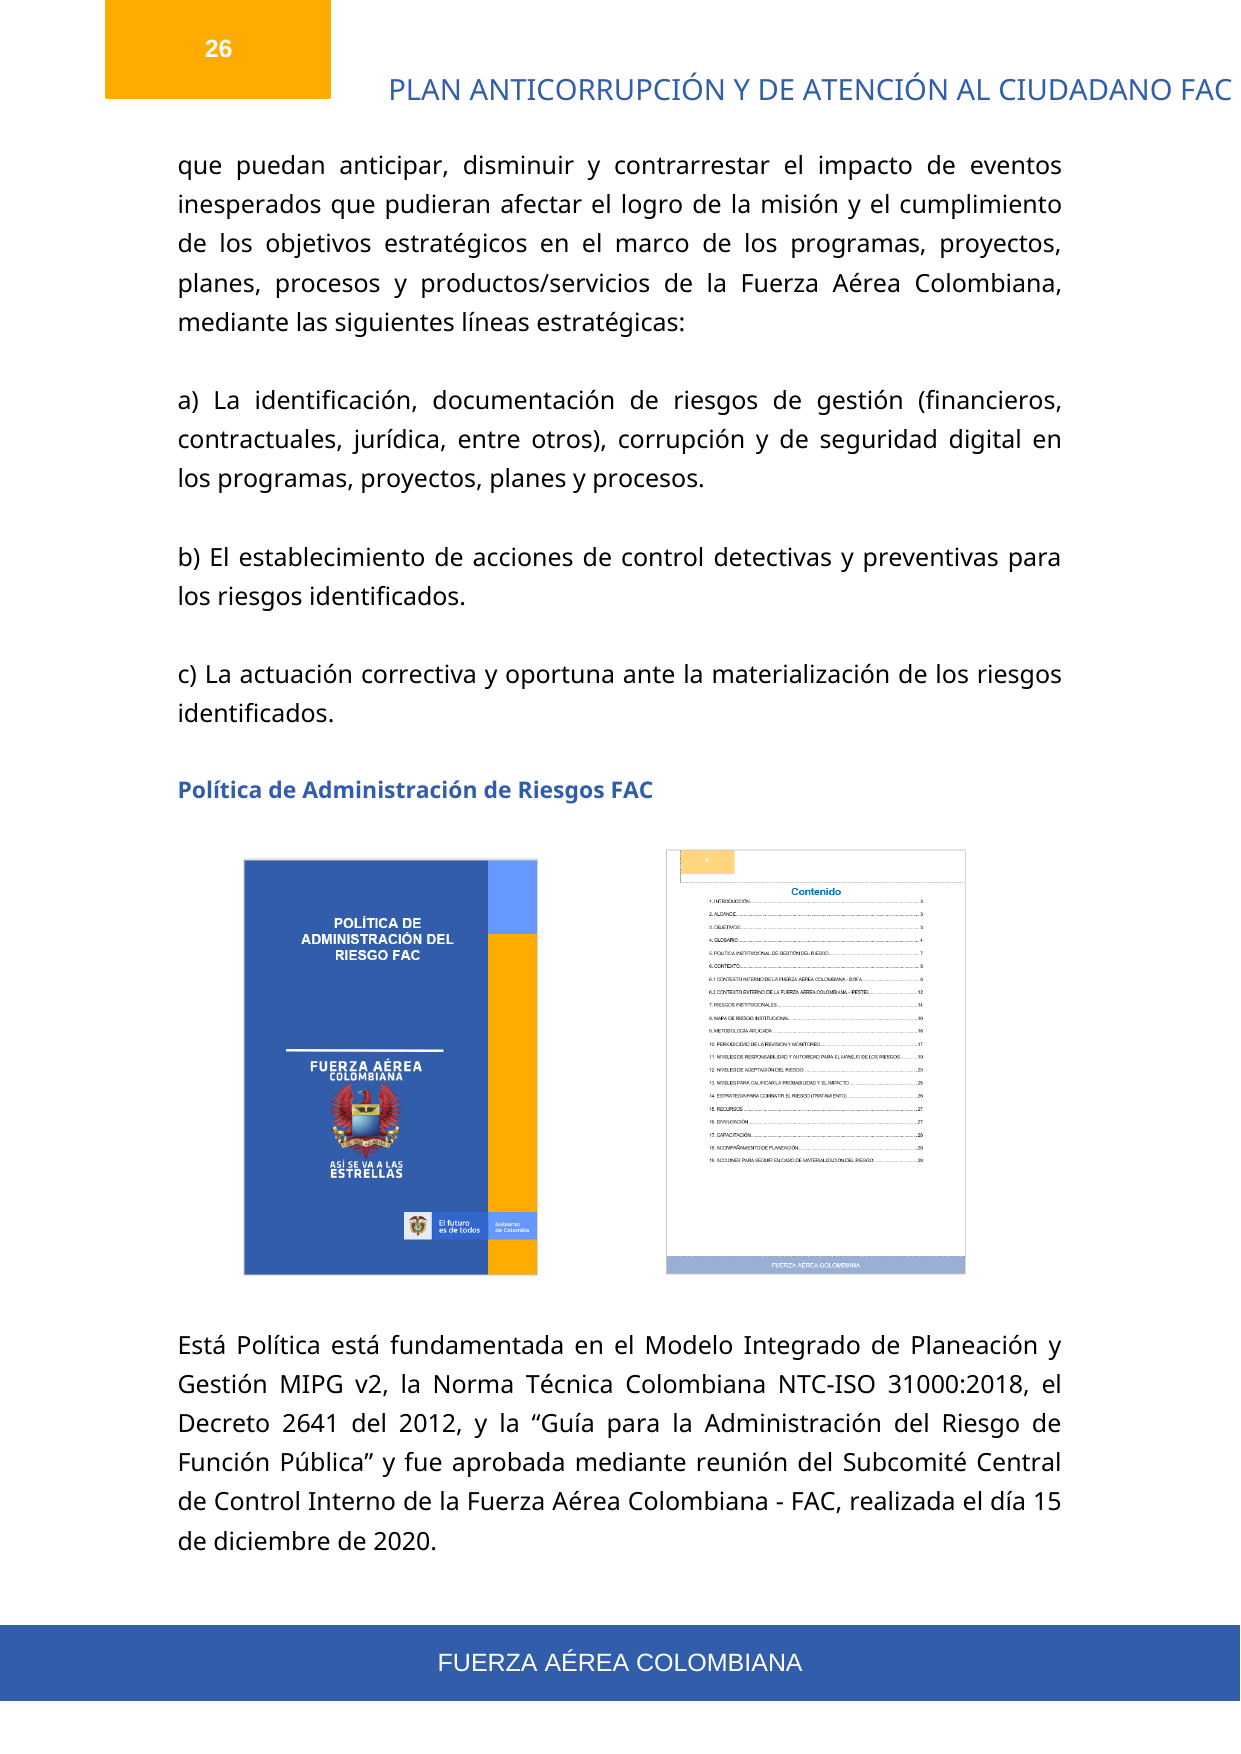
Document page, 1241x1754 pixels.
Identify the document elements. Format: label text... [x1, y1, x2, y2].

table_header [177, 850, 603, 1288]
picture [666, 849, 966, 1275]
table_header [603, 850, 1029, 1288]
text c) La actuación correctiva y oportuna ante la materialización de los riesgos identificados. [177, 657, 1063, 730]
text b) El establecimiento de acciones de control detectivas y preventivas para los riesgos identificados. [177, 539, 1063, 613]
picture [243, 858, 538, 1276]
text Política de Administración de Riesgos FAC [177, 774, 1063, 806]
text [177, 148, 1063, 338]
text a) La identificación, documentación de riesgos de gestión (financieros, contractuales, jurídica, entre otros), corrupción y de seguridad digital en los programas, proyectos, planes y procesos. [177, 383, 1063, 495]
text Está Política está fundamentada en el Modelo Integrado de Planeación y Gestión MIPG v2, la Norma Técnica Colombiana NTC-ISO 31000:2018, el Decreto 2641 del 2012, y la “Guía para la Administración del Riesgo de Función Pública” y fue aprobada mediante reunión del Subcomité Central de Control Interno de la Fuerza Aérea Colombiana - FAC, realizada el día 15 de diciembre de 2020. [177, 1327, 1063, 1557]
